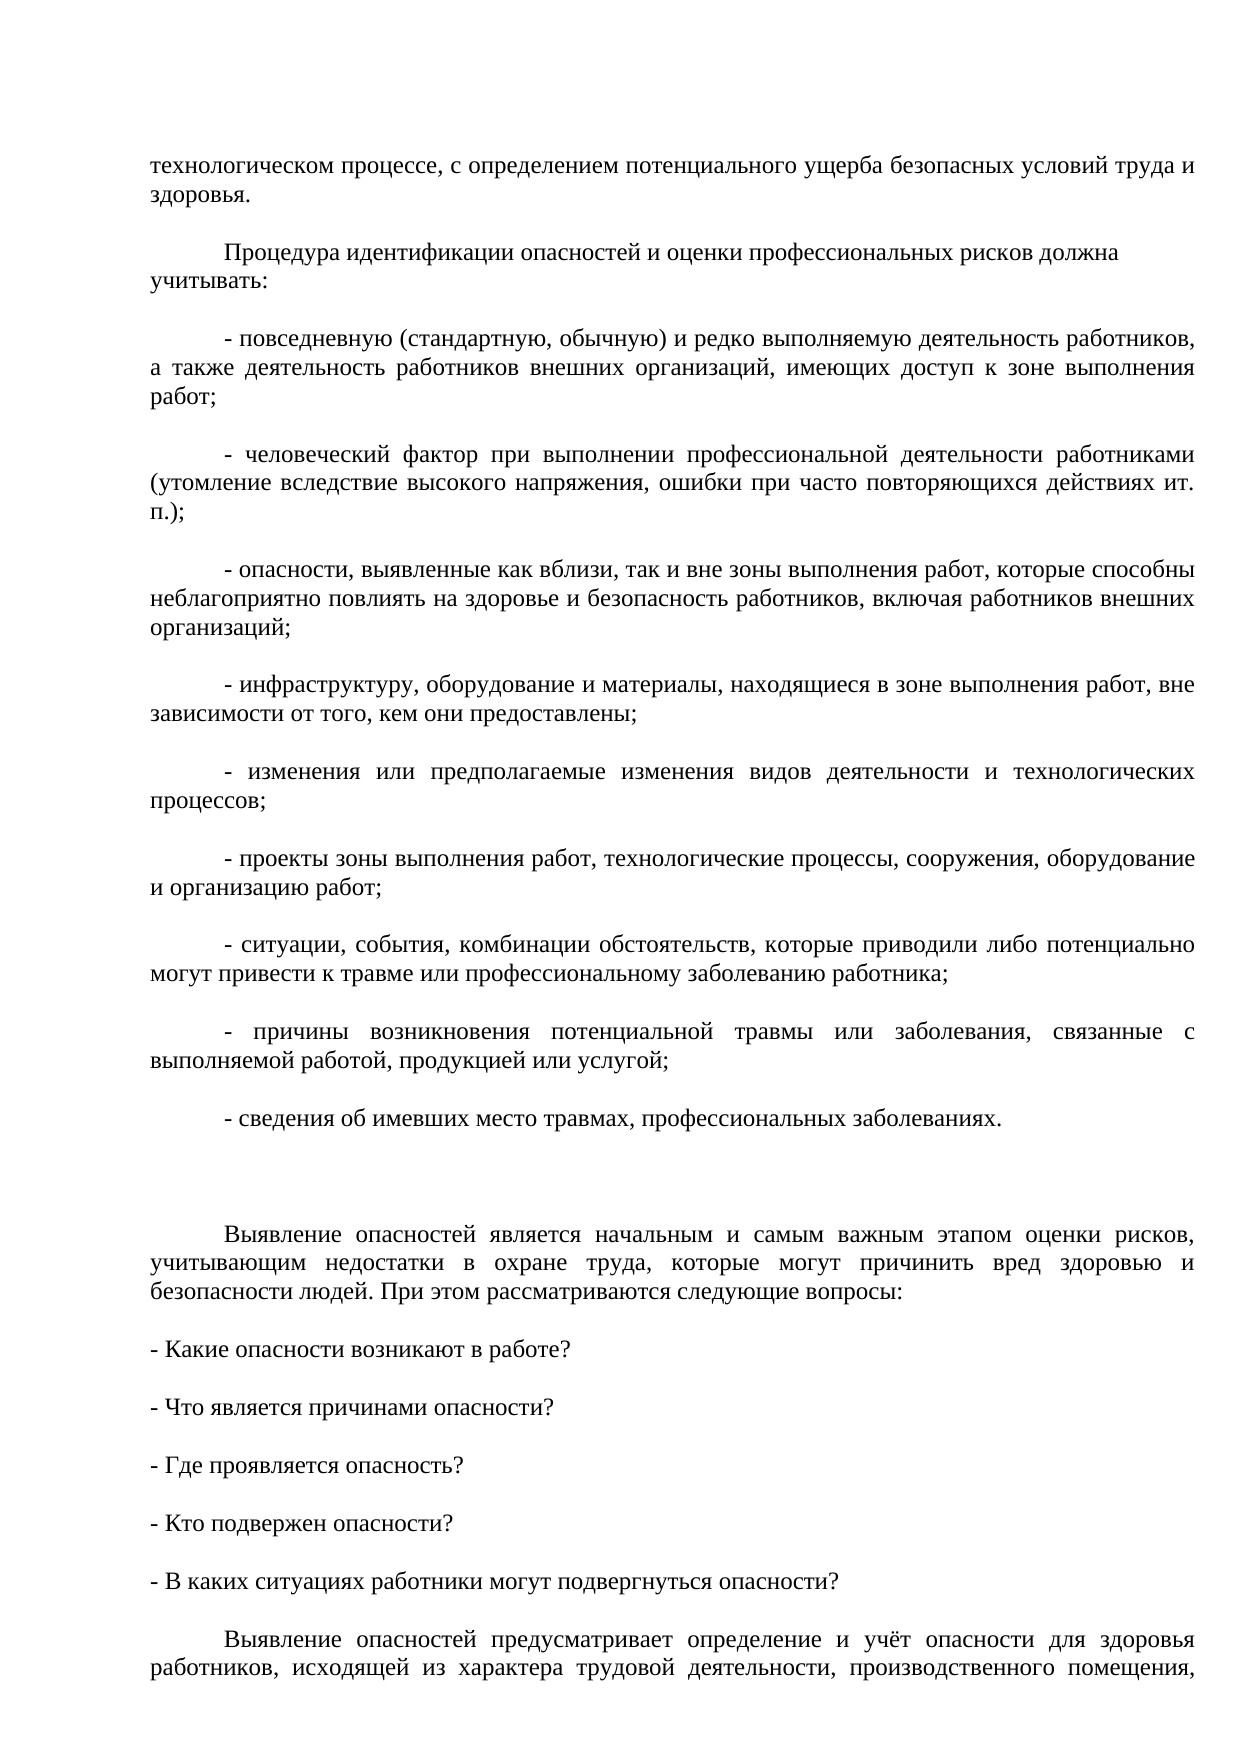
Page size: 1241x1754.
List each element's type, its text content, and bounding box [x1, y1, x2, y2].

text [150, 150, 1196, 207]
text - инфраструктуру, оборудование и материалы, находящиеся в зоне выполнения работ, вне зависимости от того, кем они предоставлены; [150, 669, 1196, 727]
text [150, 1624, 1196, 1681]
text - причины возникновения потенциальной травмы или заболевания, связанные с выполняемой работой, продукцией или услугой; [150, 1016, 1196, 1074]
text - сведения об имевших место травмах, профессиональных заболеваниях. [150, 1103, 1196, 1132]
text Выявление опасностей является начальным и самым важным этапом оценки рисков, учитывающим недостатки в охране труда, которые могут причинить вред здоровью и безопасности людей. При этом рассматриваются следующие вопросы: [150, 1219, 1196, 1305]
text - ситуации, события, комбинации обстоятельств, которые приводили либо потенциально могут привести к травме или профессиональному заболеванию работника; [150, 929, 1196, 987]
text Процедура идентификации опасностей и оценки профессиональных рисков должна учитывать: [150, 237, 1196, 294]
text - проекты зоны выполнения работ, технологические процессы, сооружения, оборудование и организацию работ; [150, 843, 1196, 900]
text - Что является причинами опасности? [150, 1392, 1196, 1421]
text - Кто подвержен опасности? [150, 1508, 1196, 1537]
text - человеческий фактор при выполнении профессиональной деятельности работниками (утомление вследствие высокого напряжения, ошибки при часто повторяющихся действиях ит. п.); [150, 439, 1196, 525]
text - Где проявляется опасность? [150, 1450, 1196, 1479]
text - изменения или предполагаемые изменения видов деятельности и технологических процессов; [150, 756, 1196, 814]
text - Какие опасности возникают в работе? [150, 1334, 1196, 1363]
text - В каких ситуациях работники могут подвергнуться опасности? [150, 1566, 1196, 1594]
text - опасности, выявленные как вблизи, так и вне зоны выполнения работ, которые способны неблагоприятно повлиять на здоровье и безопасность работников, включая работников внешних организаций; [150, 554, 1196, 640]
text - повседневную (стандартную, обычную) и редко выполняемую деятельность работников, а также деятельность работников внешних организаций, имеющих доступ к зоне выполнения работ; [150, 323, 1196, 409]
